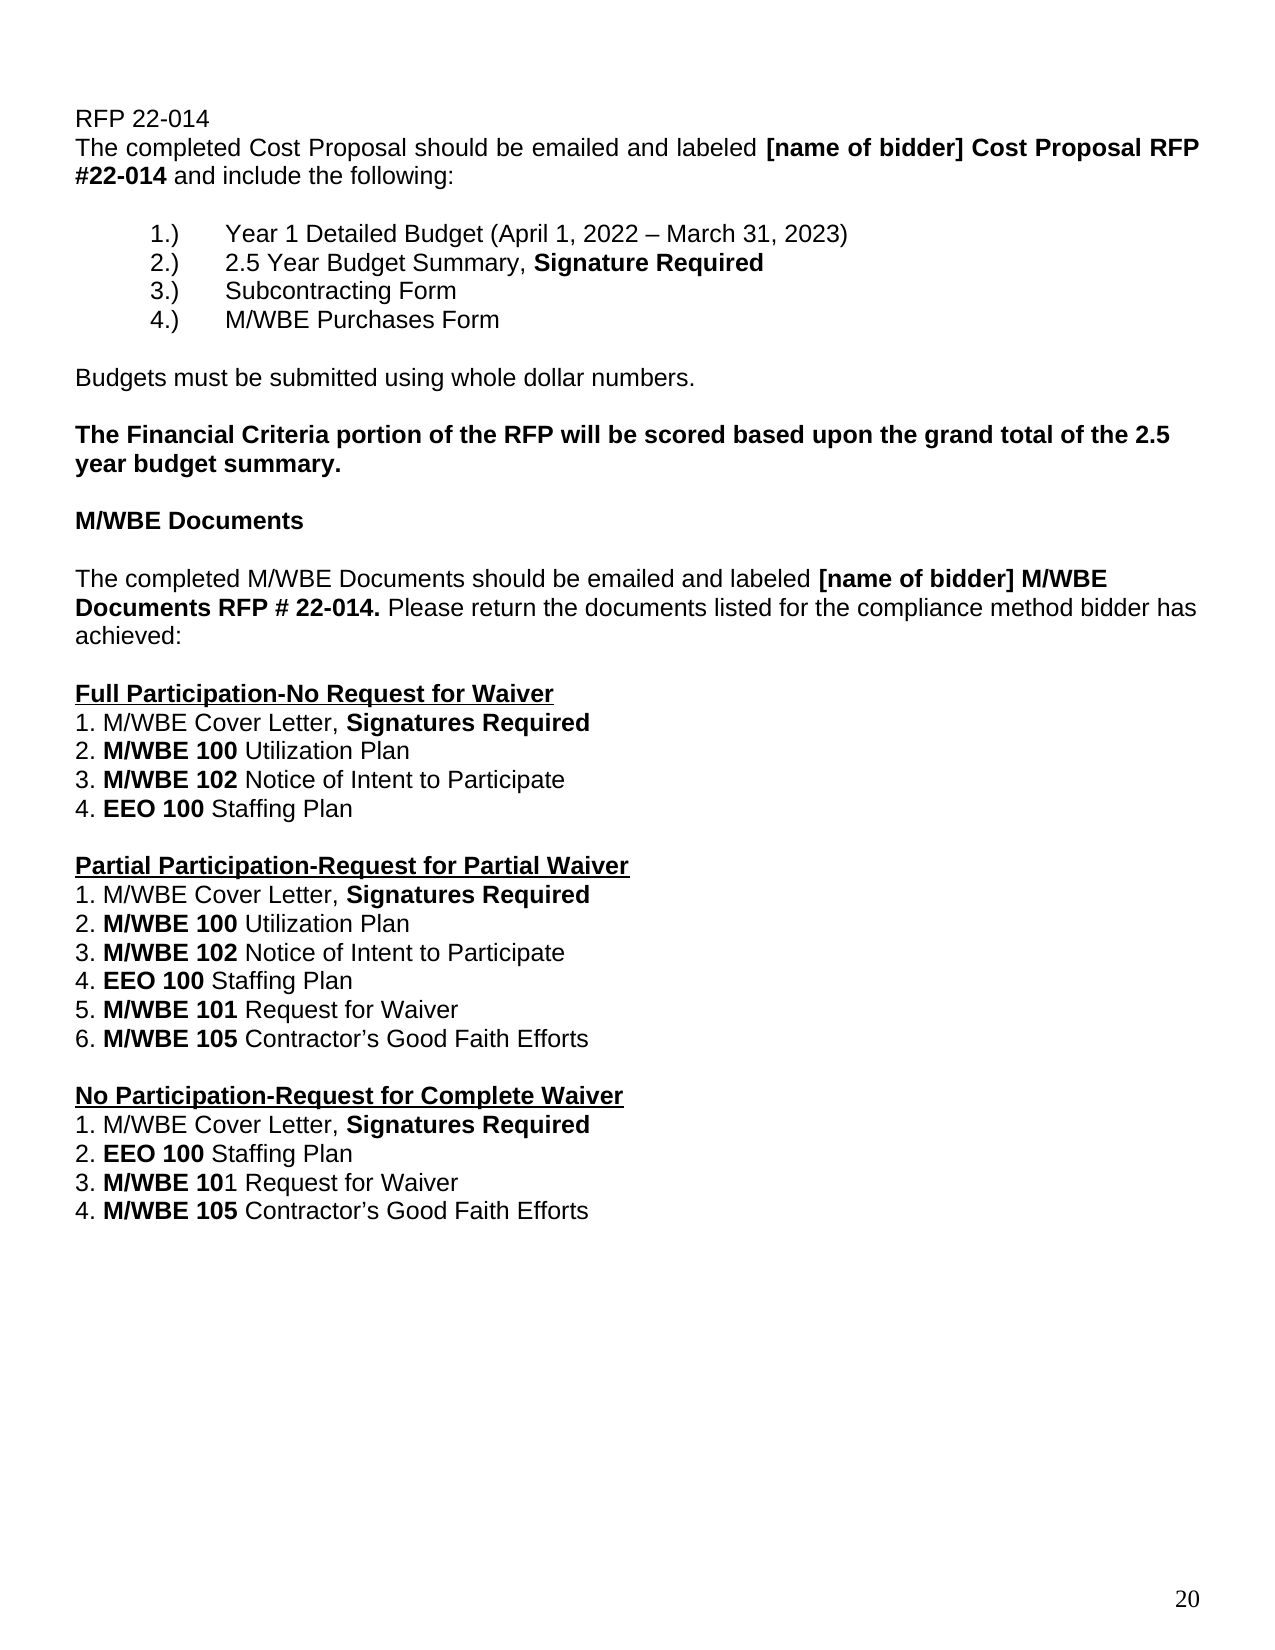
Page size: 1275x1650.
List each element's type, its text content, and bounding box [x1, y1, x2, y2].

text 3. M/WBE 101 Request for Waiver [75, 1167, 1200, 1196]
subtitle M/WBE Documents [75, 506, 1200, 535]
text Partial Participation-Request for Partial Waiver [75, 851, 1200, 880]
text 1. M/WBE Cover Letter, Signatures Required [75, 707, 1200, 736]
text 2. EEO 100 Staffing Plan [75, 1139, 1200, 1167]
text 6. M/WBE 105 Contractor’s Good Faith Efforts [75, 1024, 1200, 1052]
text 4. M/WBE 105 Contractor’s Good Faith Efforts [75, 1196, 1200, 1225]
text 4. EEO 100 Staffing Plan [75, 794, 1200, 822]
text 5. M/WBE 101 Request for Waiver [75, 995, 1200, 1024]
text Budgets must be submitted using whole dollar numbers. [75, 362, 1200, 391]
text 4. EEO 100 Staffing Plan [75, 966, 1200, 995]
text 3. M/WBE 102 Notice of Intent to Participate [75, 765, 1200, 794]
text 2. M/WBE 100 Utilization Plan [75, 909, 1200, 937]
text 2.) 2.5 Year Budget Summary, Signature Required [150, 247, 1200, 276]
text The completed Cost Proposal should be emailed and labeled [name of bidder] Cost Proposal RFP #22-014 and include the following: [75, 132, 1200, 190]
text 1.) Year 1 Detailed Budget (April 1, 2022 – March 31, 2023) [150, 219, 1200, 247]
text The completed M/WBE Documents should be emailed and labeled [name of bidder] M/WBE Documents RFP # 22-014. Please return the documents listed for the compliance method bidder has achieved: [75, 564, 1200, 650]
text 4.) M/WBE Purchases Form [150, 305, 1200, 334]
text Full Participation-No Request for Waiver [75, 679, 1200, 707]
text 1. M/WBE Cover Letter, Signatures Required [75, 1110, 1200, 1139]
text No Participation-Request for Complete Waiver [75, 1081, 1200, 1110]
text 3.) Subcontracting Form [150, 276, 1200, 305]
text 3. M/WBE 102 Notice of Intent to Participate [75, 937, 1200, 966]
text 2. M/WBE 100 Utilization Plan [75, 736, 1200, 765]
text 1. M/WBE Cover Letter, Signatures Required [75, 880, 1200, 909]
text The Financial Criteria portion of the RFP will be scored based upon the grand total of the 2.5 year budget summary. [75, 420, 1200, 477]
